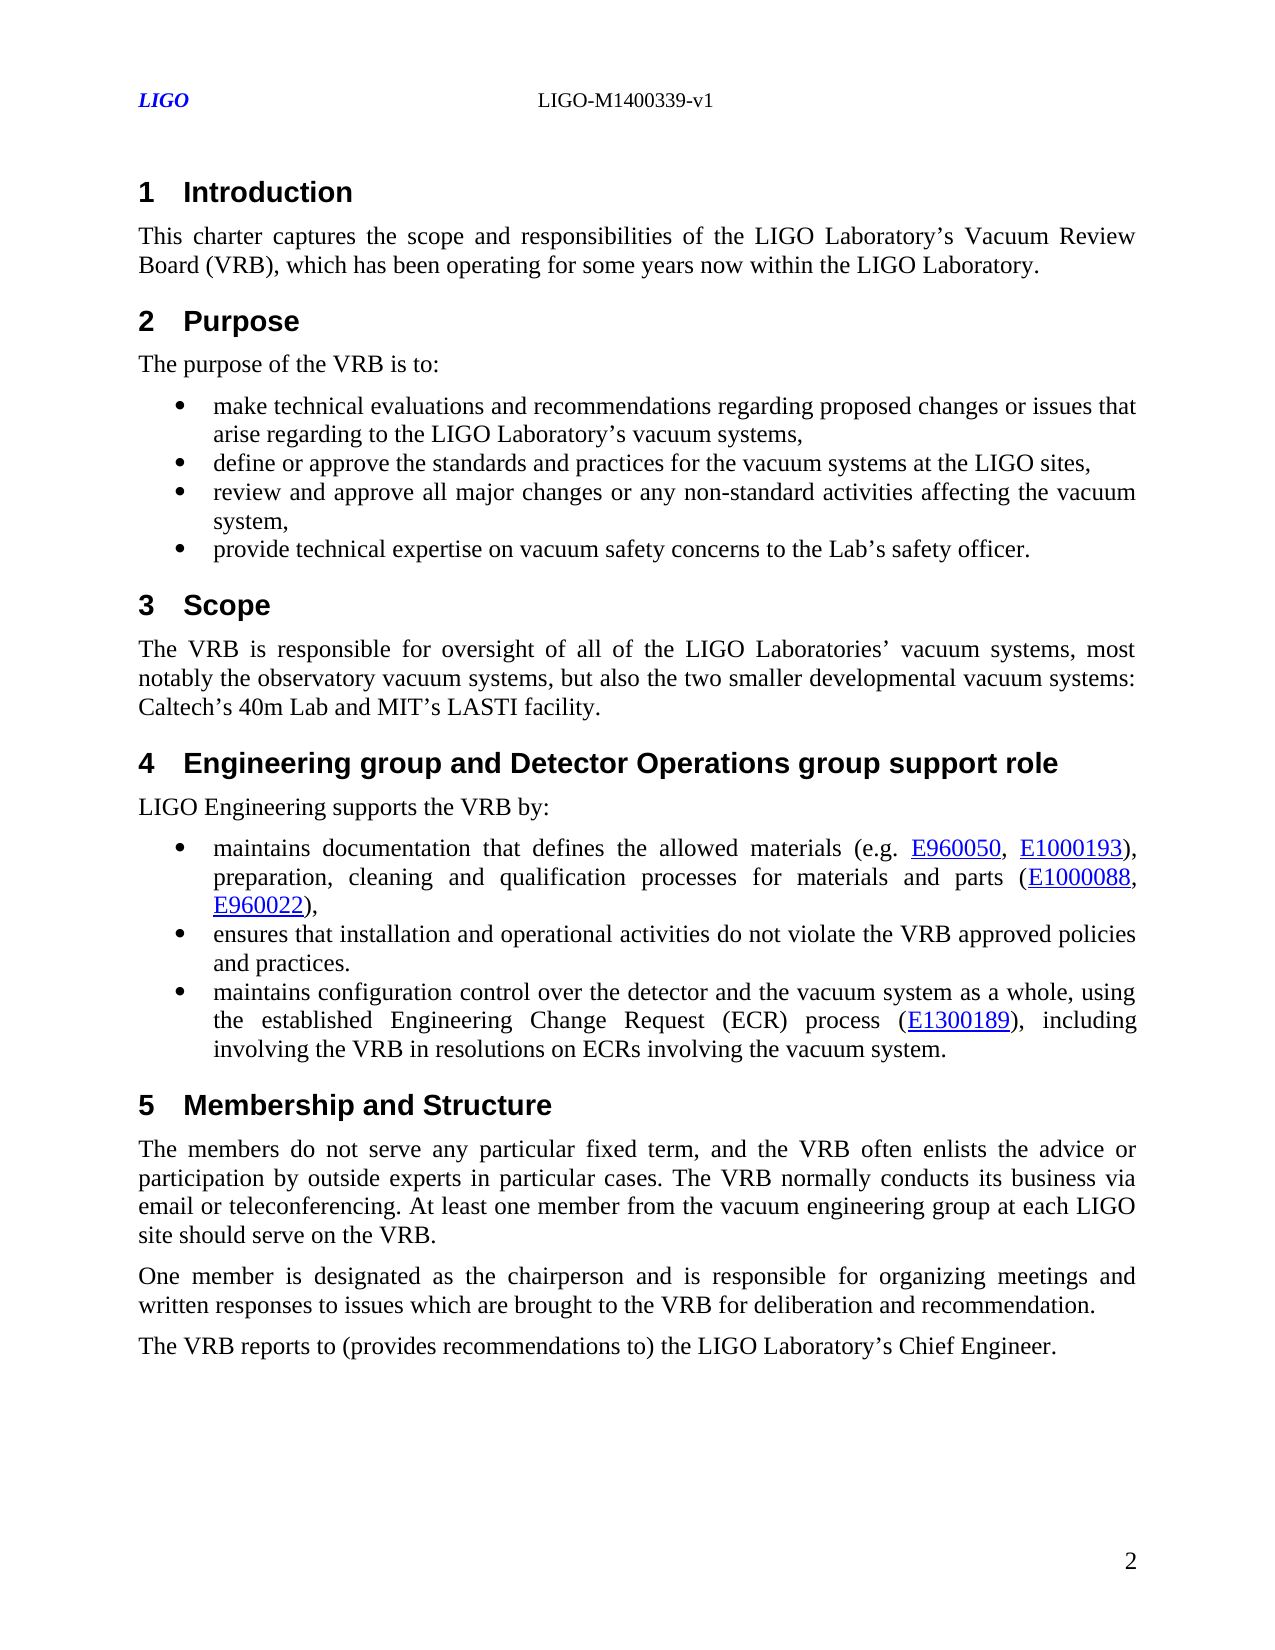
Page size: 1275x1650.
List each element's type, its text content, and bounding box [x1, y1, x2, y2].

list make technical evaluations and recommendations regarding proposed changes or issues that arise regarding to the LIGO Laboratory’s vacuum systems, [176, 391, 1137, 448]
text The VRB reports to (provides recommendations to) the LIGO Laboratory’s Chief Engineer. [138, 1331, 1137, 1360]
subtitle Scope [138, 588, 1137, 622]
subtitle Introduction [138, 175, 1137, 208]
list provide technical expertise on vacuum safety concerns to the Lab’s safety officer. [176, 534, 1137, 563]
text The purpose of the VRB is to: [138, 349, 1137, 378]
text This charter captures the scope and responsibilities of the LIGO Laboratory’s Vacuum Review Board (VRB), which has been operating for some years now within the LIGO Laboratory. [138, 221, 1137, 278]
text The members do not serve any particular fixed term, and the VRB often enlists the advice or participation by outside experts in particular cases. The VRB normally conducts its business via email or teleconferencing. At least one member from the vacuum engineering group at each LIGO site should serve on the VRB. [138, 1134, 1137, 1249]
list maintains configuration control over the detector and the vacuum system as a whole, using the established Engineering Change Request (ECR) process (E1300189), including involving the VRB in resolutions on ECRs involving the vacuum system. [176, 977, 1137, 1063]
list review and approve all major changes or any non-standard activities affecting the vacuum system, [176, 477, 1137, 534]
list define or approve the standards and practices for the vacuum systems at the LIGO sites, [176, 448, 1137, 477]
subtitle Membership and Structure [138, 1088, 1137, 1121]
list maintains documentation that defines the allowed materials (e.g. E960050, E1000193), preparation, cleaning and qualification processes for materials and parts (E1000088, E960022), [176, 833, 1137, 919]
text One member is designated as the chairperson and is responsible for organizing meetings and written responses to issues which are brought to the VRB for deliberation and recommendation. [138, 1261, 1137, 1319]
list ensures that installation and operational activities do not violate the VRB approved policies and practices. [176, 919, 1137, 977]
text The VRB is responsible for oversight of all of the LIGO Laboratories’ vacuum systems, most notably the observatory vacuum systems, but also the two smaller developmental vacuum systems: Caltech’s 40m Lab and MIT’s LASTI facility. [138, 634, 1137, 721]
text LIGO Engineering supports the VRB by: [138, 792, 1137, 820]
subtitle Purpose [138, 303, 1137, 337]
subtitle Engineering group and Detector Operations group support role [138, 746, 1137, 779]
